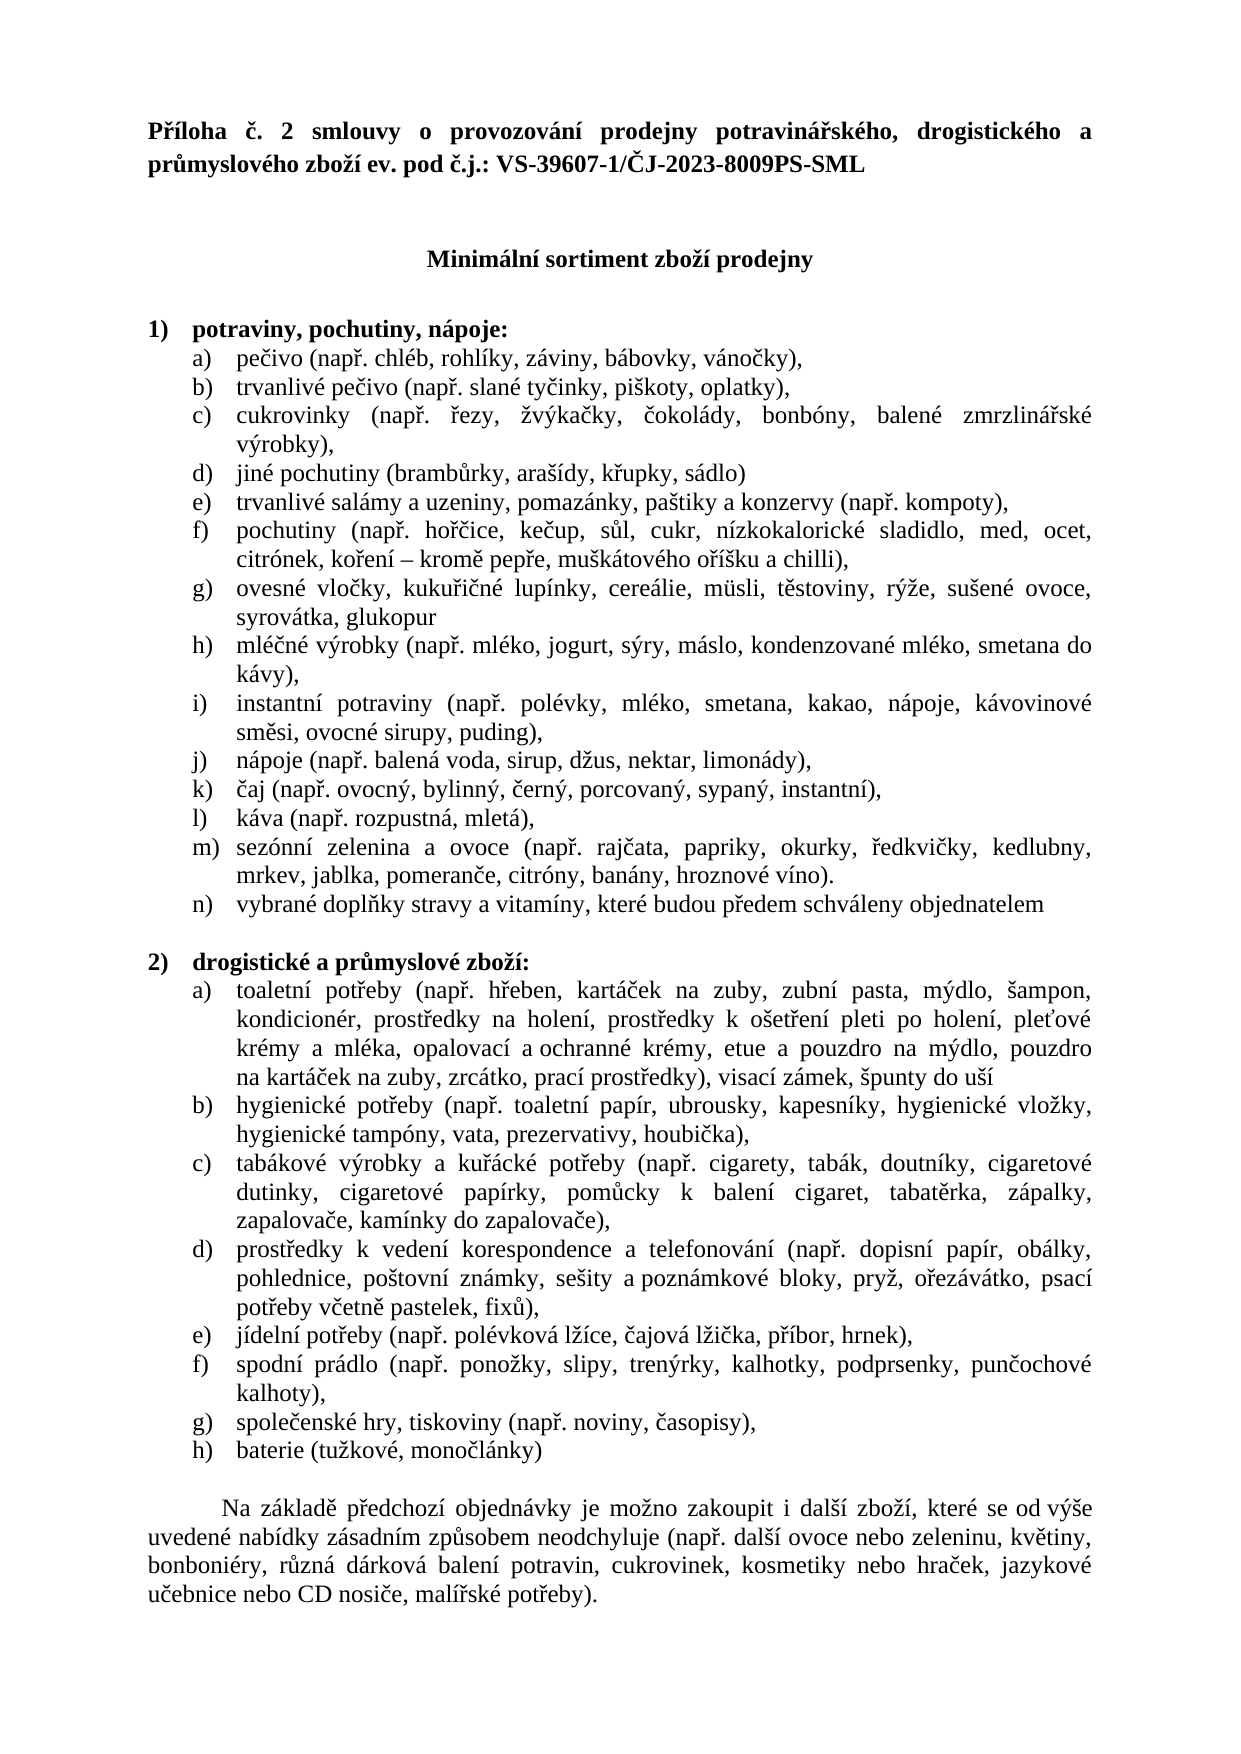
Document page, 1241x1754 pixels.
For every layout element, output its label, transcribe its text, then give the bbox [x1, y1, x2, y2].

list sezónní zelenina a ovoce (např. rajčata, papriky, okurky, ředkvičky, kedlubny, mrkev, jablka, pomeranče, citróny, banány, hroznové víno). [192, 832, 1093, 889]
list pečivo (např. chléb, rohlíky, záviny, bábovky, vánočky), [192, 343, 1093, 372]
list instantní potraviny (např. polévky, mléko, smetana, kakao, nápoje, kávovinové směsi, ovocné sirupy, puding), [192, 688, 1093, 745]
text Příloha č. 2 smlouvy o provozování prodejny potravinářského, drogistického a průmyslového zboží ev. pod č.j.: VS-39607-1/ČJ-2023-8009PS-SML [148, 116, 1093, 178]
list vybrané doplňky stravy a vitamíny, které budou předem schváleny objednatelem [192, 889, 1093, 918]
list spodní prádlo (např. ponožky, slipy, trenýrky, kalhotky, podprsenky, punčochové kalhoty), [192, 1349, 1093, 1407]
list tabákové výrobky a kuřácké potřeby (např. cigarety, tabák, doutníky, cigaretové dutinky, cigaretové papírky, pomůcky k balení cigaret, tabatěrka, zápalky, zapalovače, kamínky do zapalovače), [192, 1148, 1093, 1234]
list cukrovinky (např. řezy, žvýkačky, čokolády, bonbóny, balené zmrzlinářské výrobky), [192, 400, 1093, 458]
list baterie (tužkové, monočlánky) [192, 1435, 1093, 1464]
list jiné pochutiny (brambůrky, arašídy, křupky, sádlo) [192, 458, 1093, 487]
list trvanlivé salámy a uzeniny, pomazánky, paštiky a konzervy (např. kompoty), [192, 487, 1093, 515]
list společenské hry, tiskoviny (např. noviny, časopisy), [192, 1407, 1093, 1435]
list mléčné výrobky (např. mléko, jogurt, sýry, máslo, kondenzované mléko, smetana do kávy), [192, 630, 1093, 688]
list čaj (např. ovocný, bylinný, černý, porcovaný, sypaný, instantní), [192, 774, 1093, 803]
list drogistické a průmyslové zboží: [148, 947, 1093, 975]
list ovesné vločky, kukuřičné lupínky, cereálie, müsli, těstoviny, rýže, sušené ovoce, syrovátka, glukopur [192, 573, 1093, 630]
text Minimální sortiment zboží prodejny [148, 244, 1093, 273]
list prostředky k vedení korespondence a telefonování (např. dopisní papír, obálky, pohlednice, poštovní známky, sešity a poznámkové bloky, pryž, ořezávátko, psací potřeby včetně pastelek, fixů), [192, 1234, 1093, 1320]
list trvanlivé pečivo (např. slané tyčinky, piškoty, oplatky), [192, 372, 1093, 400]
list pochutiny (např. hořčice, kečup, sůl, cukr, nízkokalorické sladidlo, med, ocet, citrónek, koření – kromě pepře, muškátového oříšku a chilli), [192, 515, 1093, 573]
list potraviny, pochutiny, nápoje: [148, 314, 1093, 343]
list toaletní potřeby (např. hřeben, kartáček na zuby, zubní pasta, mýdlo, šampon, kondicionér, prostředky na holení, prostředky k ošetření pleti po holení, pleťové krémy a mléka, opalovací a ochranné krémy, etue a pouzdro na mýdlo, pouzdro na kartáček na zuby, zrcátko, prací prostředky), visací zámek, špunty do uší [192, 975, 1093, 1090]
list hygienické potřeby (např. toaletní papír, ubrousky, kapesníky, hygienické vložky, hygienické tampóny, vata, prezervativy, houbička), [192, 1090, 1093, 1148]
list káva (např. rozpustná, mletá), [192, 803, 1093, 832]
text Na základě předchozí objednávky je možno zakoupit i další zboží, které se od výše uvedené nabídky zásadním způsobem neodchyluje (např. další ovoce nebo zeleninu, květiny, bonboniéry, různá dárková balení potravin, cukrovinek, kosmetiky nebo hraček, jazykové učebnice nebo CD nosiče, malířské potřeby). [148, 1493, 1093, 1608]
list nápoje (např. balená voda, sirup, džus, nektar, limonády), [192, 745, 1093, 774]
list jídelní potřeby (např. polévková lžíce, čajová lžička, příbor, hrnek), [192, 1320, 1093, 1349]
